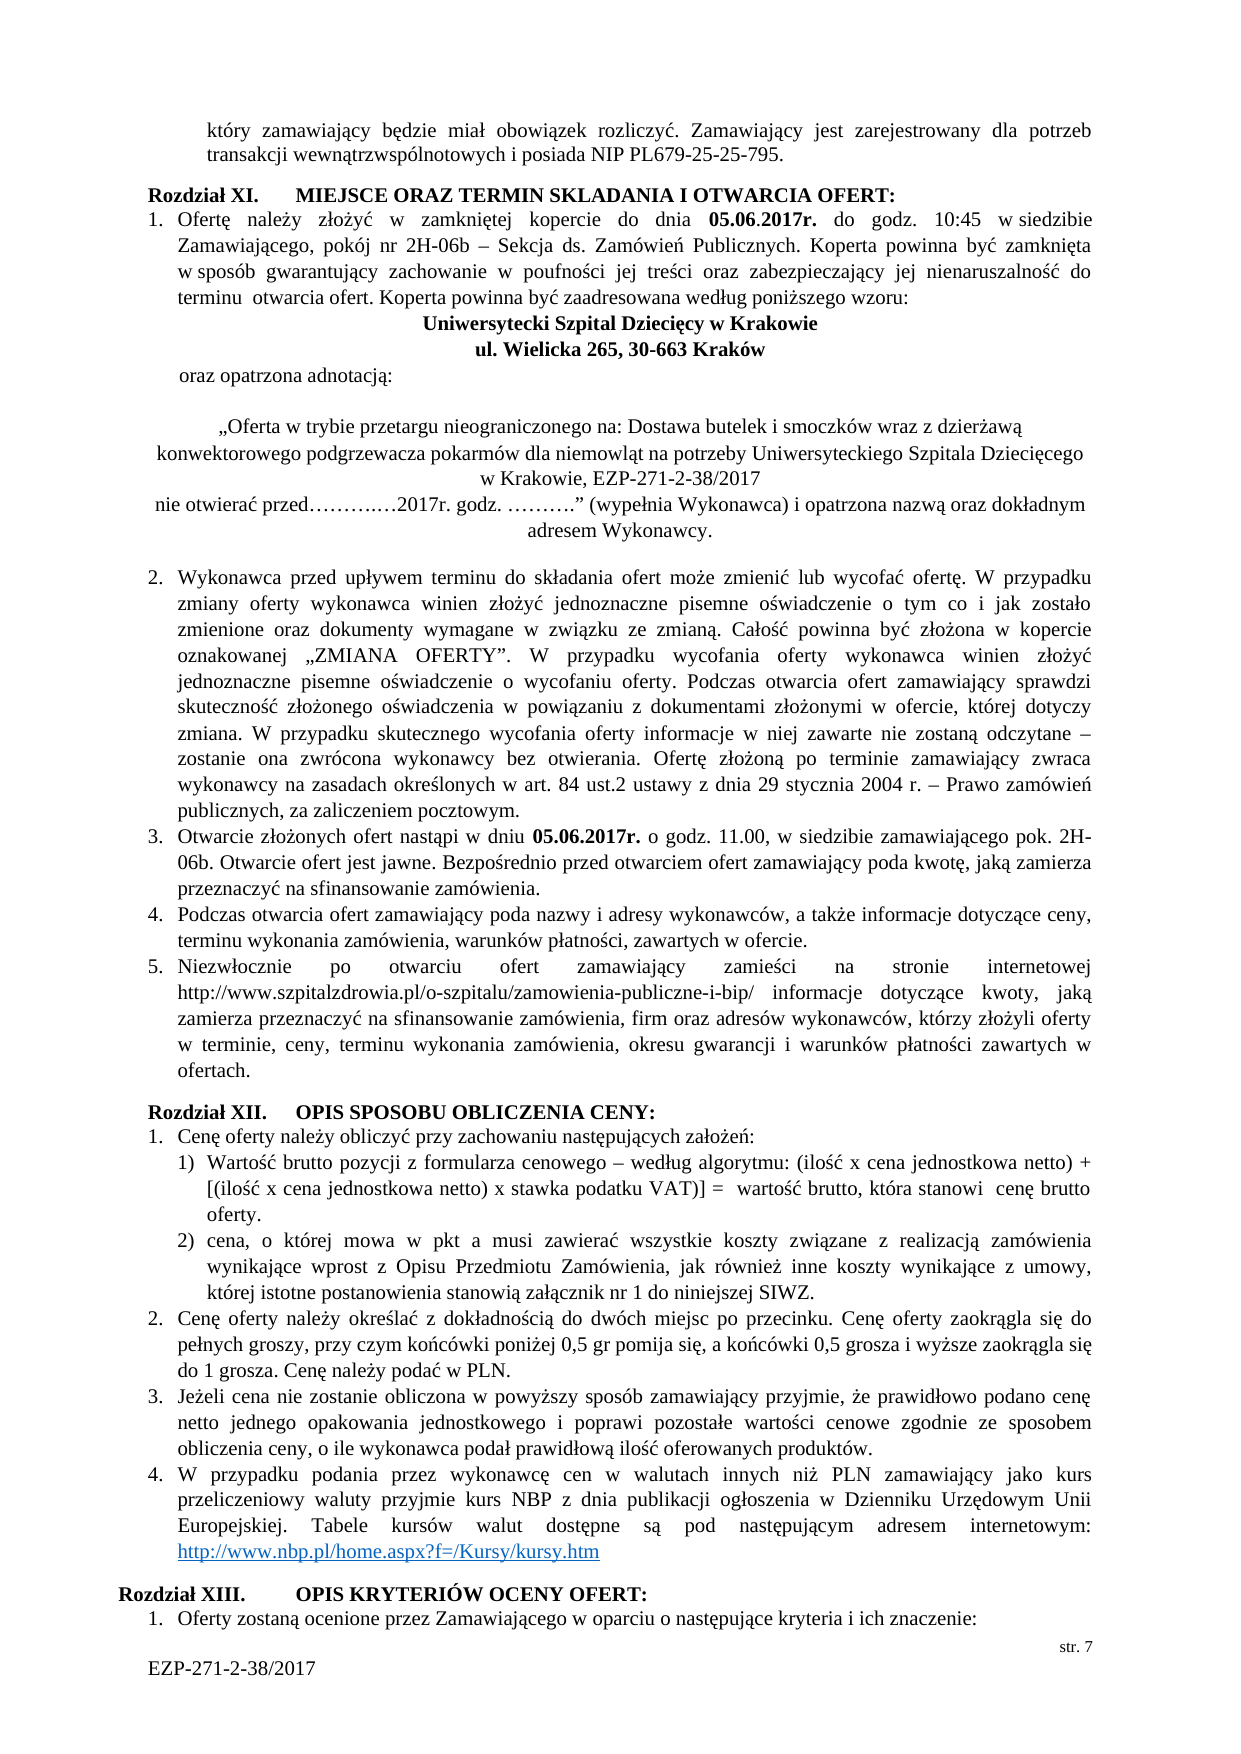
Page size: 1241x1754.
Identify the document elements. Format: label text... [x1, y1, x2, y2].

list OPIS SPOSOBU OBLICZENIA CENY: [148, 1100, 1093, 1124]
list Niezwłocznie po otwarciu ofert zamawiający zamieści na stronie internetowej http://www.szpitalzdrowia.pl/o-szpitalu/zamowienia-publiczne-i-bip/ informacje dotyczące kwoty, jaką zamierza przeznaczyć na sfinansowanie zamówienia, firm oraz adresów wykonawców, którzy złożyli oferty w terminie, ceny, terminu wykonania zamówienia, okresu gwarancji i warunków płatności zawartych w ofertach. [148, 954, 1093, 1082]
list Otwarcie złożonych ofert nastąpi w dniu 05.06.2017r. o godz. 11.00, w siedzibie zamawiającego pok. 2H-06b. Otwarcie ofert jest jawne. Bezpośrednio przed otwarciem ofert zamawiający poda kwotę, jaką zamierza przeznaczyć na sfinansowanie zamówienia. [148, 824, 1093, 900]
list Oferty zostaną ocenione przez Zamawiającego w oparciu o następujące kryteria i ich znaczenie: [148, 1606, 1093, 1630]
list ul. Wielicka 265, 30-663 Kraków [148, 337, 1093, 361]
list cena, o której mowa w pkt a musi zawierać wszystkie koszty związane z realizacją zamówienia wynikające wprost z Opisu Przedmiotu Zamówienia, jak również inne koszty wynikające z umowy, której istotne postanowienia stanowią załącznik nr 1 do niniejszej SIWZ. [177, 1228, 1093, 1304]
list Uniwersytecki Szpital Dziecięcy w Krakowie [148, 311, 1093, 335]
list Wartość brutto pozycji z formularza cenowego – według algorytmu: (ilość x cena jednostkowa netto) + [(ilość x cena jednostkowa netto) x stawka podatku VAT)] = wartość brutto, która stanowi cenę brutto oferty. [177, 1150, 1093, 1226]
list oraz opatrzona adnotacją: [148, 363, 1093, 387]
list nie otwierać przed……….…2017r. godz. ……….” (wypełnia Wykonawca) i opatrzona nazwą oraz dokładnym adresem Wykonawcy. [148, 492, 1093, 542]
list Ofertę należy złożyć w zamkniętej kopercie do dnia 05.06.2017r. do godz. 10:45 w siedzibie Zamawiającego, pokój nr 2H-06b – Sekcja ds. Zamówień Publicznych. Koperta powinna być zamknięta w sposób gwarantujący zachowanie w poufności jej treści oraz zabezpieczający jej nienaruszalność do terminu otwarcia ofert. Koperta powinna być zaadresowana według poniższego wzoru: [148, 207, 1093, 309]
list „Oferta w trybie przetargu nieograniczonego na: Dostawa butelek i smoczków wraz z dzierżawą konwektorowego podgrzewacza pokarmów dla niemowląt na potrzeby Uniwersyteckiego Szpitala Dziecięcego w Krakowie, EZP-271-2-38/2017 [148, 414, 1093, 490]
list Wykonawca przed upływem terminu do składania ofert może zmienić lub wycofać ofertę. W przypadku zmiany oferty wykonawca winien złożyć jednoznaczne pisemne oświadczenie o tym co i jak zostało zmienione oraz dokumenty wymagane w związku ze zmianą. Całość powinna być złożona w kopercie oznakowanej „ZMIANA OFERTY”. W przypadku wycofania oferty wykonawca winien złożyć jednoznaczne pisemne oświadczenie o wycofaniu oferty. Podczas otwarcia ofert zamawiający sprawdzi skuteczność złożonego oświadczenia w powiązaniu z dokumentami złożonymi w ofercie, której dotyczy zmiana. W przypadku skutecznego wycofania oferty informacje w niej zawarte nie zostaną odczytane – zostanie ona zwrócona wykonawcy bez otwierania. Ofertę złożoną po terminie zamawiający zwraca wykonawcy na zasadach określonych w art. 84 ust.2 ustawy z dnia 29 stycznia 2004 r. – Prawo zamówień publicznych, za zaliczeniem pocztowym. [148, 565, 1093, 822]
list OPIS KRYTERIÓW OCENY OFERT: [118, 1582, 1093, 1606]
list Cenę oferty należy określać z dokładnością do dwóch miejsc po przecinku. Cenę oferty zaokrągla się do pełnych groszy, przy czym końcówki poniżej 0,5 gr pomija się, a końcówki 0,5 grosza i wyższe zaokrągla się do 1 grosza. Cenę należy podać w PLN. [148, 1306, 1093, 1382]
list MIEJSCE ORAZ TERMIN SKLADANIA I OTWARCIA OFERT: [148, 183, 1093, 207]
list W przypadku podania przez wykonawcę cen w walutach innych niż PLN zamawiający jako kurs przeliczeniowy waluty przyjmie kurs NBP z dnia publikacji ogłoszenia w Dzienniku Urzędowym Unii Europejskiej. Tabele kursów walut dostępne są pod następującym adresem internetowym: http://www.nbp.pl/home.aspx?f=/Kursy/kursy.htm [148, 1461, 1093, 1563]
list Cenę oferty należy obliczyć przy zachowaniu następujących założeń: [148, 1124, 1093, 1148]
list Jeżeli cena nie zostanie obliczona w powyższy sposób zamawiający przyjmie, że prawidłowo podano cenę netto jednego opakowania jednostkowego i poprawi pozostałe wartości cenowe zgodnie ze sposobem obliczenia ceny, o ile wykonawca podał prawidłową ilość oferowanych produktów. [148, 1384, 1093, 1459]
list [177, 118, 1093, 166]
list Podczas otwarcia ofert zamawiający poda nazwy i adresy wykonawców, a także informacje dotyczące ceny, terminu wykonania zamówienia, warunków płatności, zawartych w ofercie. [148, 902, 1093, 952]
